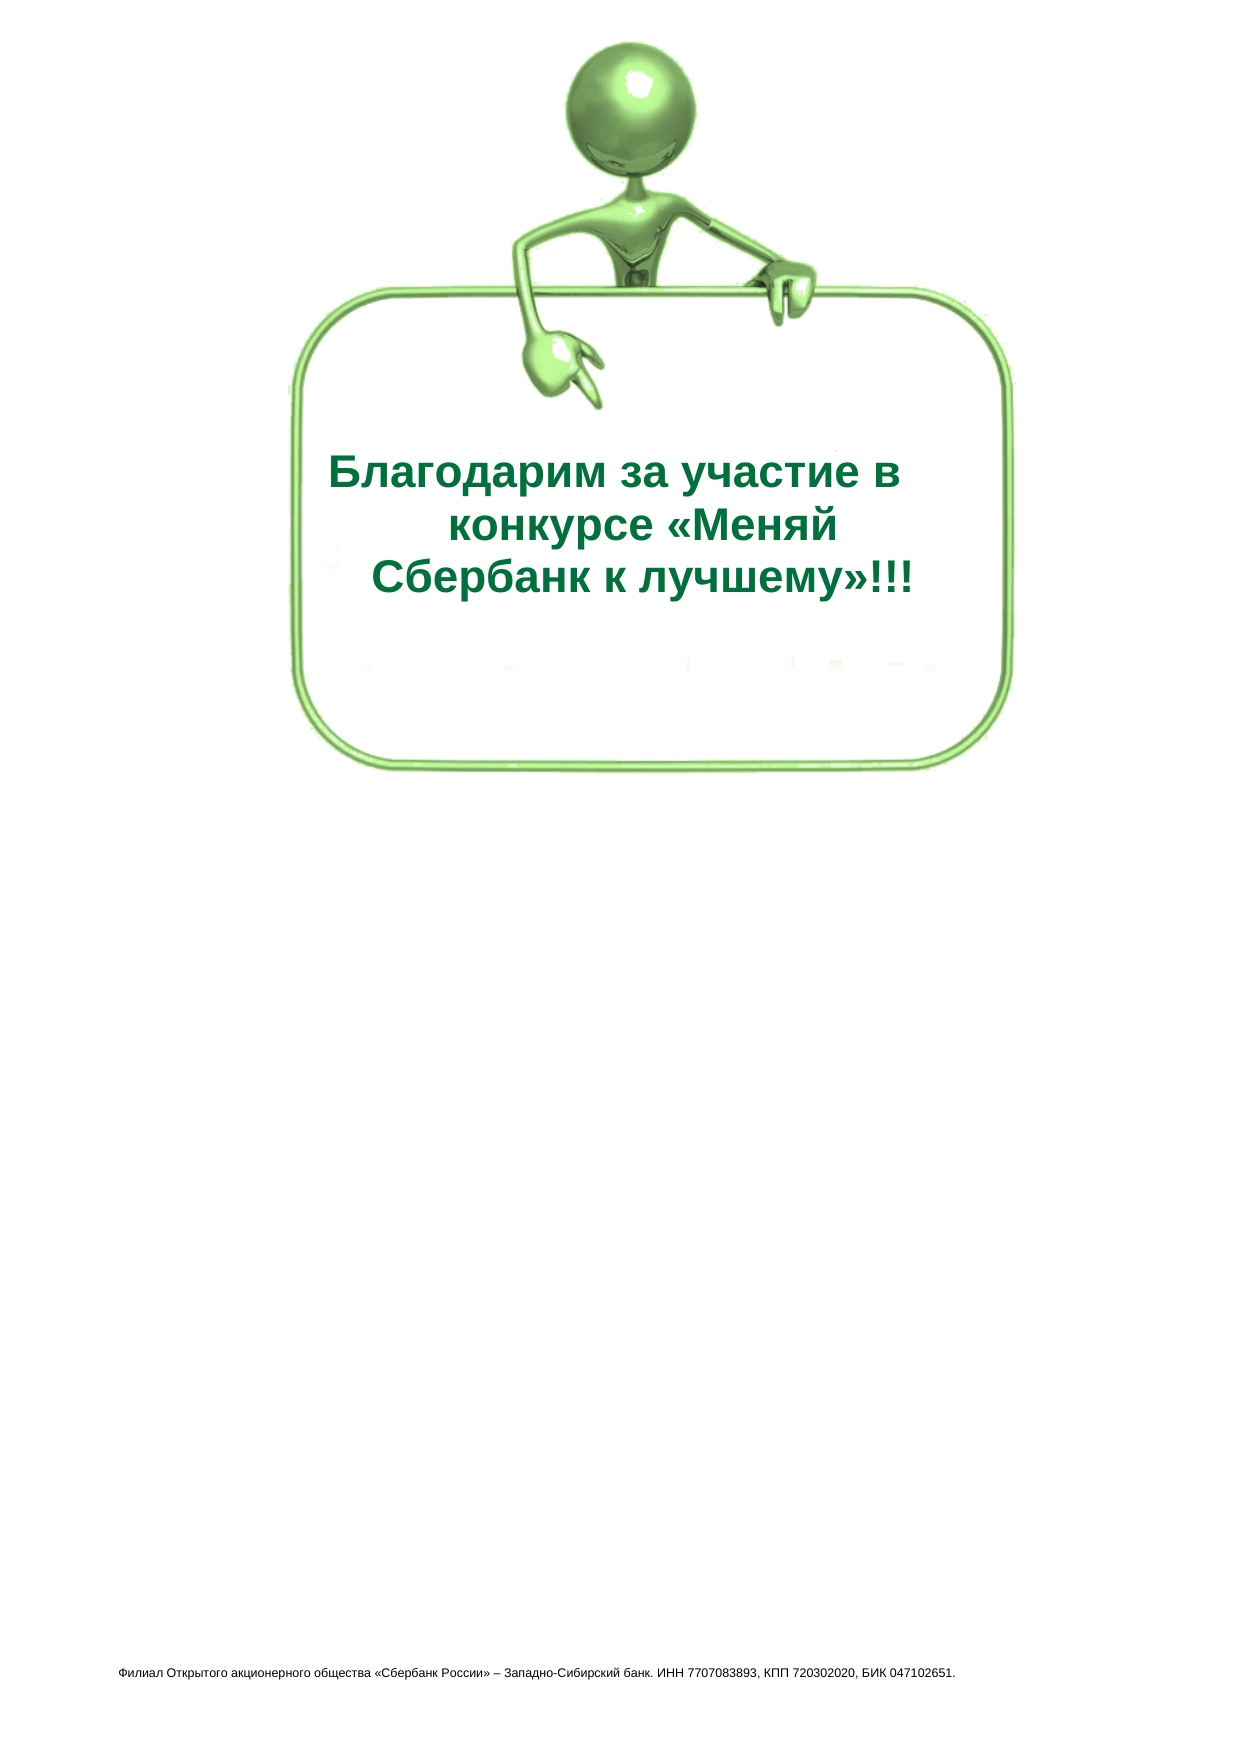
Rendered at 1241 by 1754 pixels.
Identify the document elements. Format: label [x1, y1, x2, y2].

picture [256, 18, 1044, 804]
